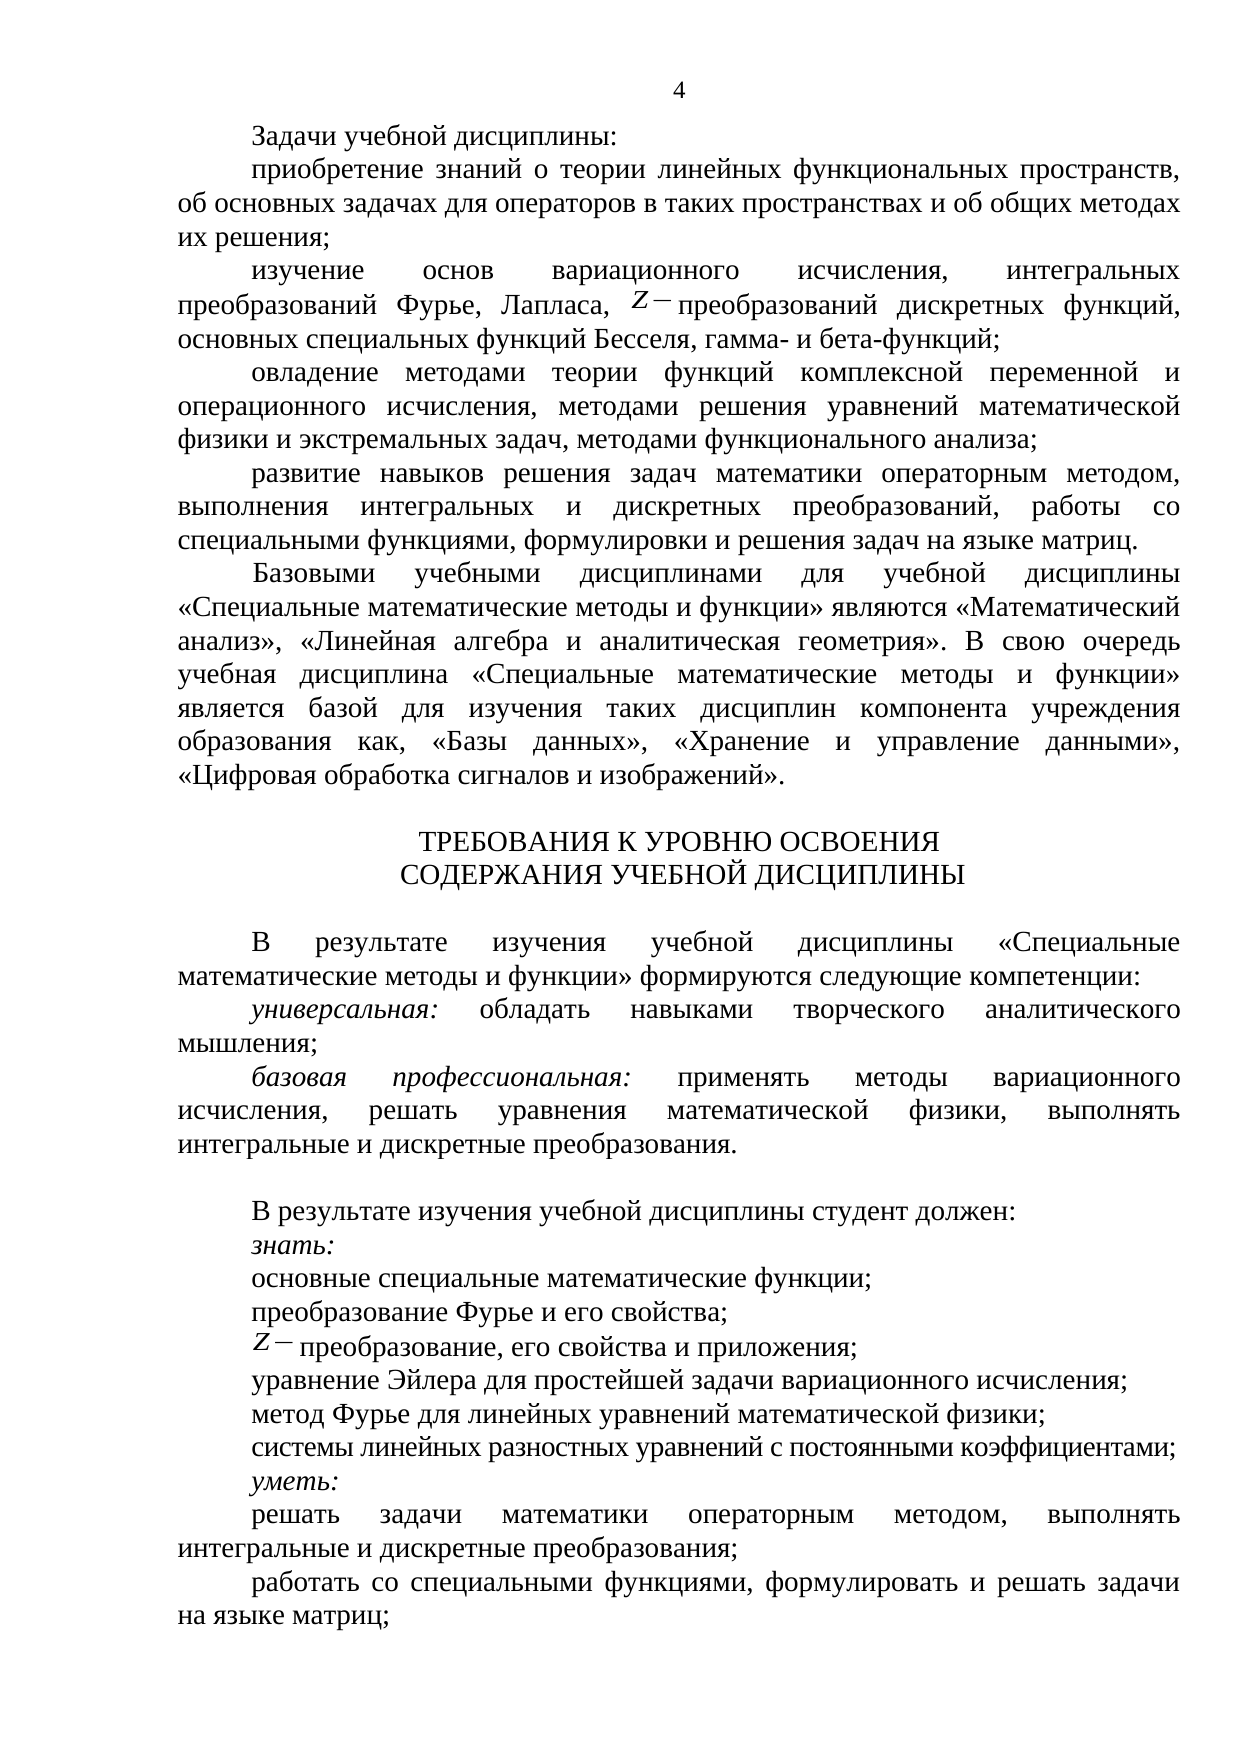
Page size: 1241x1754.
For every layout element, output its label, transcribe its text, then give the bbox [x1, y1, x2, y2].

text Базовыми учебными дисциплинами для учебной дисциплины «Специальные математические методы и функции» являются «Математический анализ», «Линейная алгебра и аналитическая геометрия». В свою очередь учебная дисциплина «Специальные математические методы и функции» является базой для изучения таких дисциплин компонента учреждения образования как, «Базы данных», «Хранение и управление данными», «Цифровая обработка сигналов и изображений». [177, 556, 1181, 790]
text системы линейных разностных уравнений с постоянными коэффициентами; [177, 1429, 1181, 1463]
text базовая профессиональная: применять методы вариационного исчисления, решать уравнения математической физики, выполнять интегральные и дискретные преобразования. [177, 1059, 1181, 1159]
text ТРЕБОВАНИЯ К УРОВНЮ ОСВОЕНИЯ [177, 824, 1181, 857]
text решать задачи математики операторным методом, выполнять интегральные и дискретные преобразования; [177, 1497, 1181, 1564]
text приобретение знаний о теории линейных функциональных пространств, об основных задачах для операторов в таких пространствах и об общих методах их решения; [177, 152, 1181, 252]
text изучение основ вариационного исчисления, интегральных преобразований Фурье, Лапласа, преобразований дискретных функций, основных специальных функций Бесселя, гамма- и бета-функций; [177, 252, 1181, 354]
text СОДЕРЖАНИЯ УЧЕБНОЙ ДИСЦИПЛИНЫ [177, 857, 1181, 891]
text работать со специальными функциями, формулировать и решать задачи на языке матриц; [177, 1564, 1181, 1631]
text Задачи учебной дисциплины: [177, 118, 1181, 152]
text преобразование, его свойства и приложения; [177, 1327, 1181, 1362]
text основные специальные математические функции; [177, 1260, 1181, 1294]
text В результате изучения учебной дисциплины студент должен: [177, 1193, 1181, 1227]
text развитие навыков решения задач математики операторным методом, выполнения интегральных и дискретных преобразований, работы со специальными функциями, формулировки и решения задач на языке матриц. [177, 455, 1181, 556]
text метод Фурье для линейных уравнений математической физики; [177, 1396, 1181, 1429]
text В результате изучения учебной дисциплины «Специальные математические методы и функции» формируются следующие компетенции: [177, 924, 1181, 992]
text универсальная: обладать навыками творческого аналитического мышления; [177, 992, 1181, 1059]
text знать: [177, 1227, 1181, 1260]
text преобразование Фурье и его свойства; [177, 1294, 1181, 1327]
text уметь: [177, 1463, 1181, 1497]
text уравнение Эйлера для простейшей задачи вариационного исчисления; [177, 1362, 1181, 1396]
text овладение методами теории функций комплексной переменной и операционного исчисления, методами решения уравнений математической физики и экстремальных задач, методами функционального анализа; [177, 354, 1181, 455]
